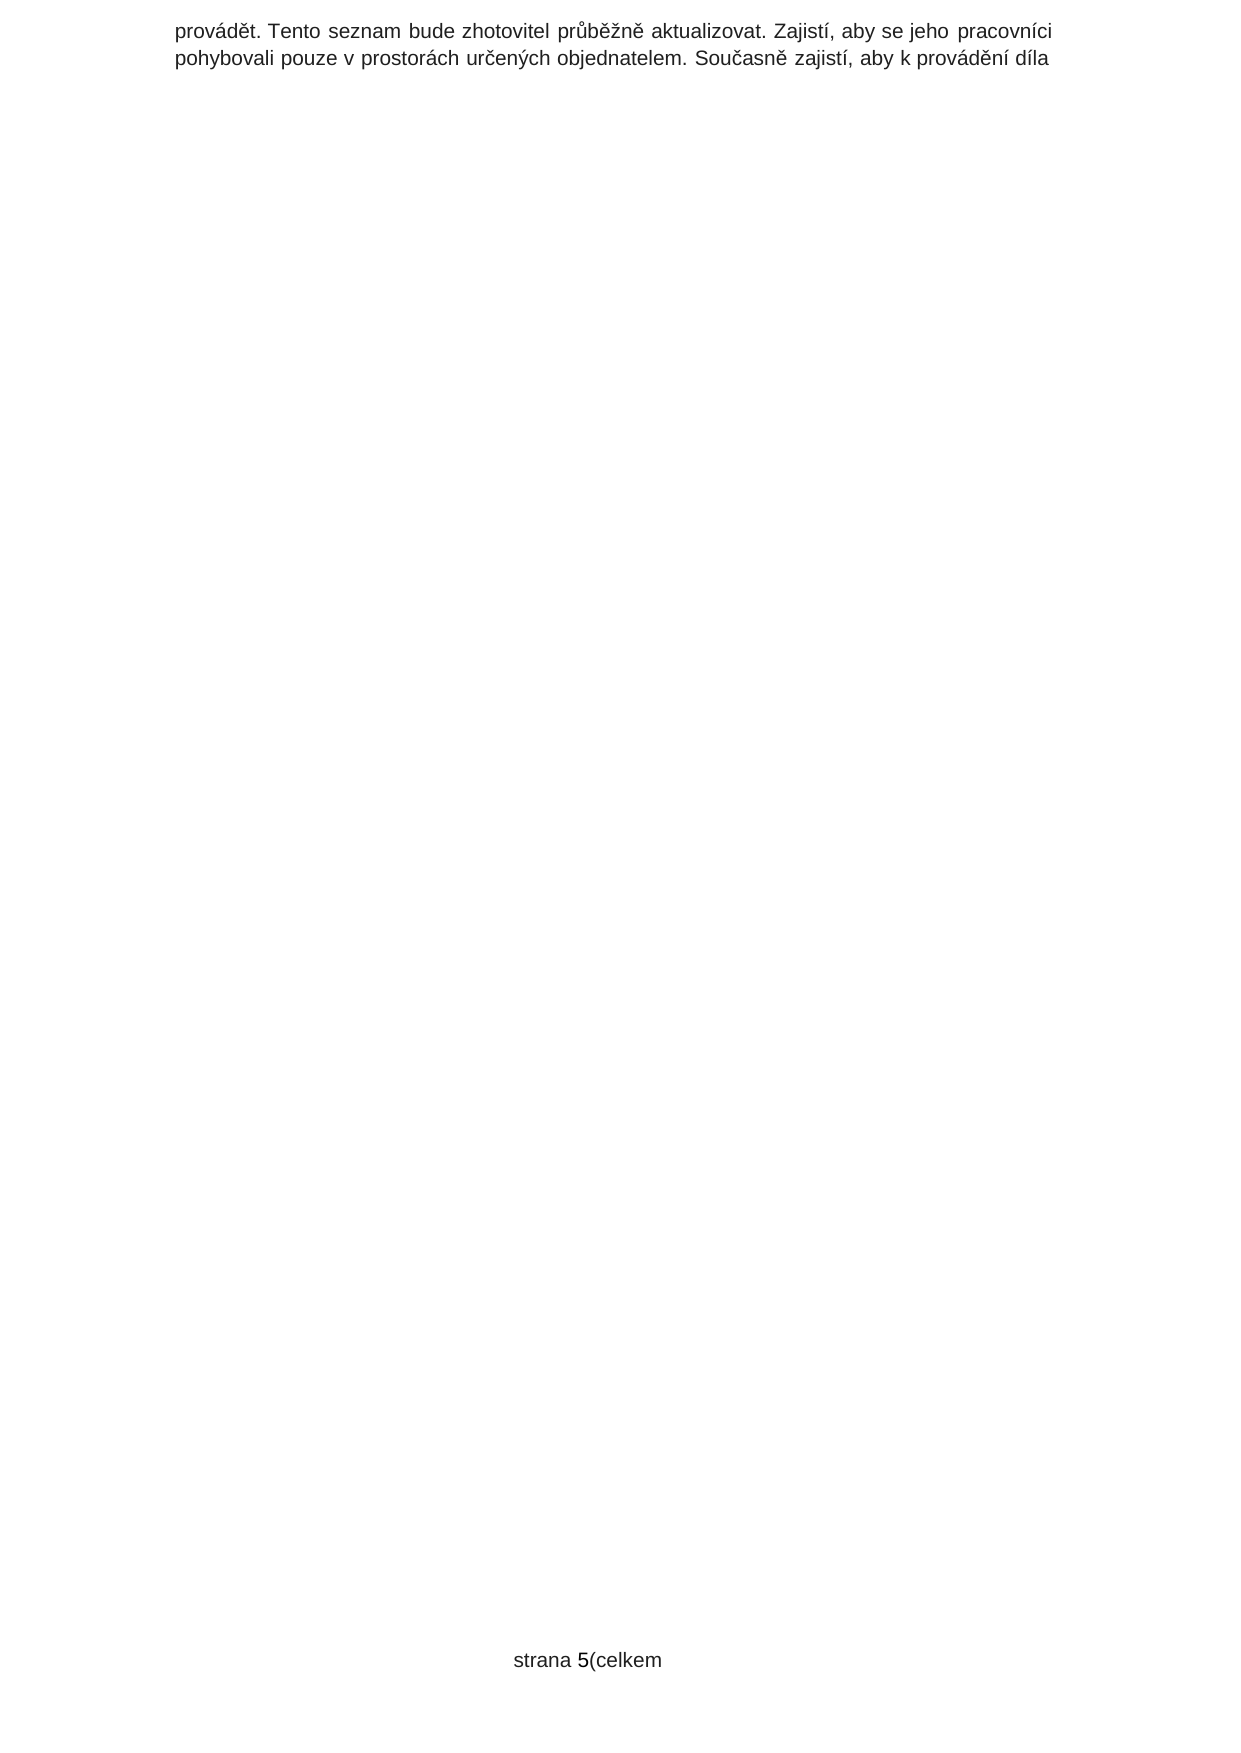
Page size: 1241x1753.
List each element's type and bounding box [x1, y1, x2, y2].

list [131, 19, 1053, 70]
